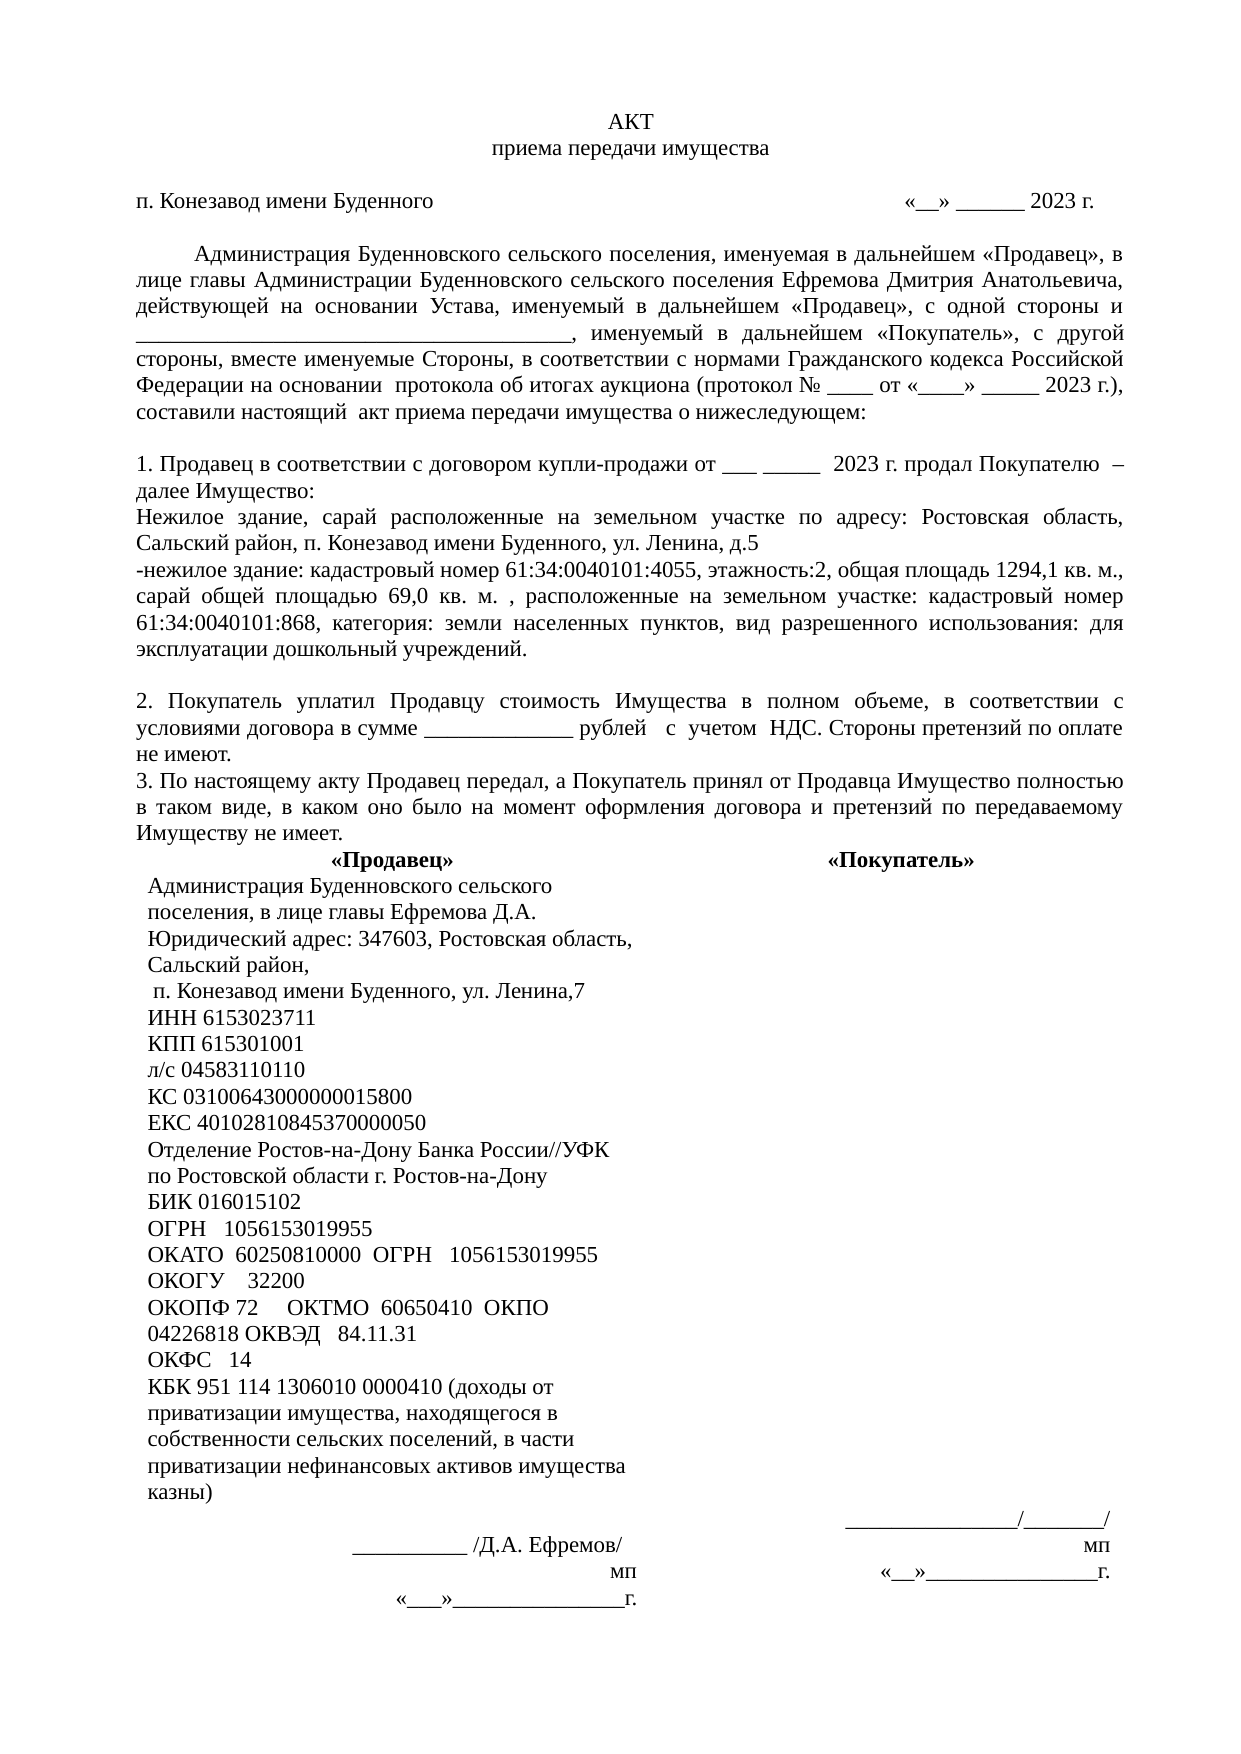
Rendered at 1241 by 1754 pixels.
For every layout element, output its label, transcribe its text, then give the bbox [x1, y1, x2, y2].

title 1. Продавец в соответствии с договором купли-продажи от ___ _____ 2023 г. продал Покупателю – далее Имущество: [136, 450, 1125, 503]
title 3. По настоящему акту Продавец передал, а Покупатель принял от Продавца Имущество полностью в таком виде, в каком оно было на момент оформления договора и претензий по передаваемому Имуществу не имеет. [136, 767, 1125, 846]
title п. Конезавод имени Буденного «__» ______ 2023 г. [136, 187, 1125, 213]
table_header «Продавец» Администрация Буденновского сельского поселения, в лице главы Ефремова Д.А. Юридический адрес: 347603, Ростовская область, Сальский район, п. Конезавод имени Буденного, ул. Ленина,7 ИНН 6153023711 КПП 615301001 л/с 04583110110 КС 03100643000000015800 ЕКС 40102810845370000050 Отделение Ростов-на-Дону Банка России//УФК по Ростовской области г. Ростов-на-Дону БИК 016015102 ОГРН 1056153019955 ОКАТО 60250810000 ОГРН 1056153019955 ОКОГУ 32200 ОКОПФ 72 ОКТМО 60650410 ОКПО 04226818 ОКВЭД 84.11.31 ОКФС 14 КБК 951 114 1306010 0000410 (доходы от приватизации имущества, находящегося в собственности сельских поселений, в части приватизации нефинансовых активов имущества казны) __________ /Д.А. Ефремов/ мп «___»_______________г. [136, 846, 681, 1610]
title -нежилое здание: кадастровый номер 61:34:0040101:4055, этажность:2, общая площадь 1294,1 кв. м., [136, 556, 1125, 582]
title приема передачи имущества [136, 134, 1125, 161]
title сарай общей площадью 69,0 кв. м. , расположенные на земельном участке: кадастровый номер 61:34:0040101:868, категория: земли населенных пунктов, вид разрешенного использования: для эксплуатации дошкольный учреждений. [136, 582, 1125, 661]
title 2. Покупатель уплатил Продавцу стоимость Имущества в полном объеме, в соответствии с условиями договора в сумме _____________ рублей с учетом НДС. Стороны претензий по оплате не имеют. [136, 688, 1125, 767]
table_header «Покупатель» _______________/_______/ мп «__»_______________г. [681, 846, 1154, 1610]
title Администрация Буденновского сельского поселения, именуемая в дальнейшем «Продавец», в лице главы Администрации Буденновского сельского поселения Ефремова Дмитрия Анатольевича, действующей на основании Устава, именуемый в дальнейшем «Продавец», с одной стороны и ______________________________________, именуемый в дальнейшем «Покупатель», с другой стороны, вместе именуемые Стороны, в соответствии с нормами Гражданского кодекса Российской Федерации на основании протокола об итогах аукциона (протокол № ____ от «____» _____ 2023 г.), составили настоящий акт приема передачи имущества о нижеследующем: [136, 239, 1125, 424]
title АКТ [136, 108, 1125, 134]
title Нежилое здание, сарай расположенные на земельном участке по адресу: Ростовская область, Сальский район, п. Конезавод имени Буденного, ул. Ленина, д.5 [136, 503, 1125, 556]
